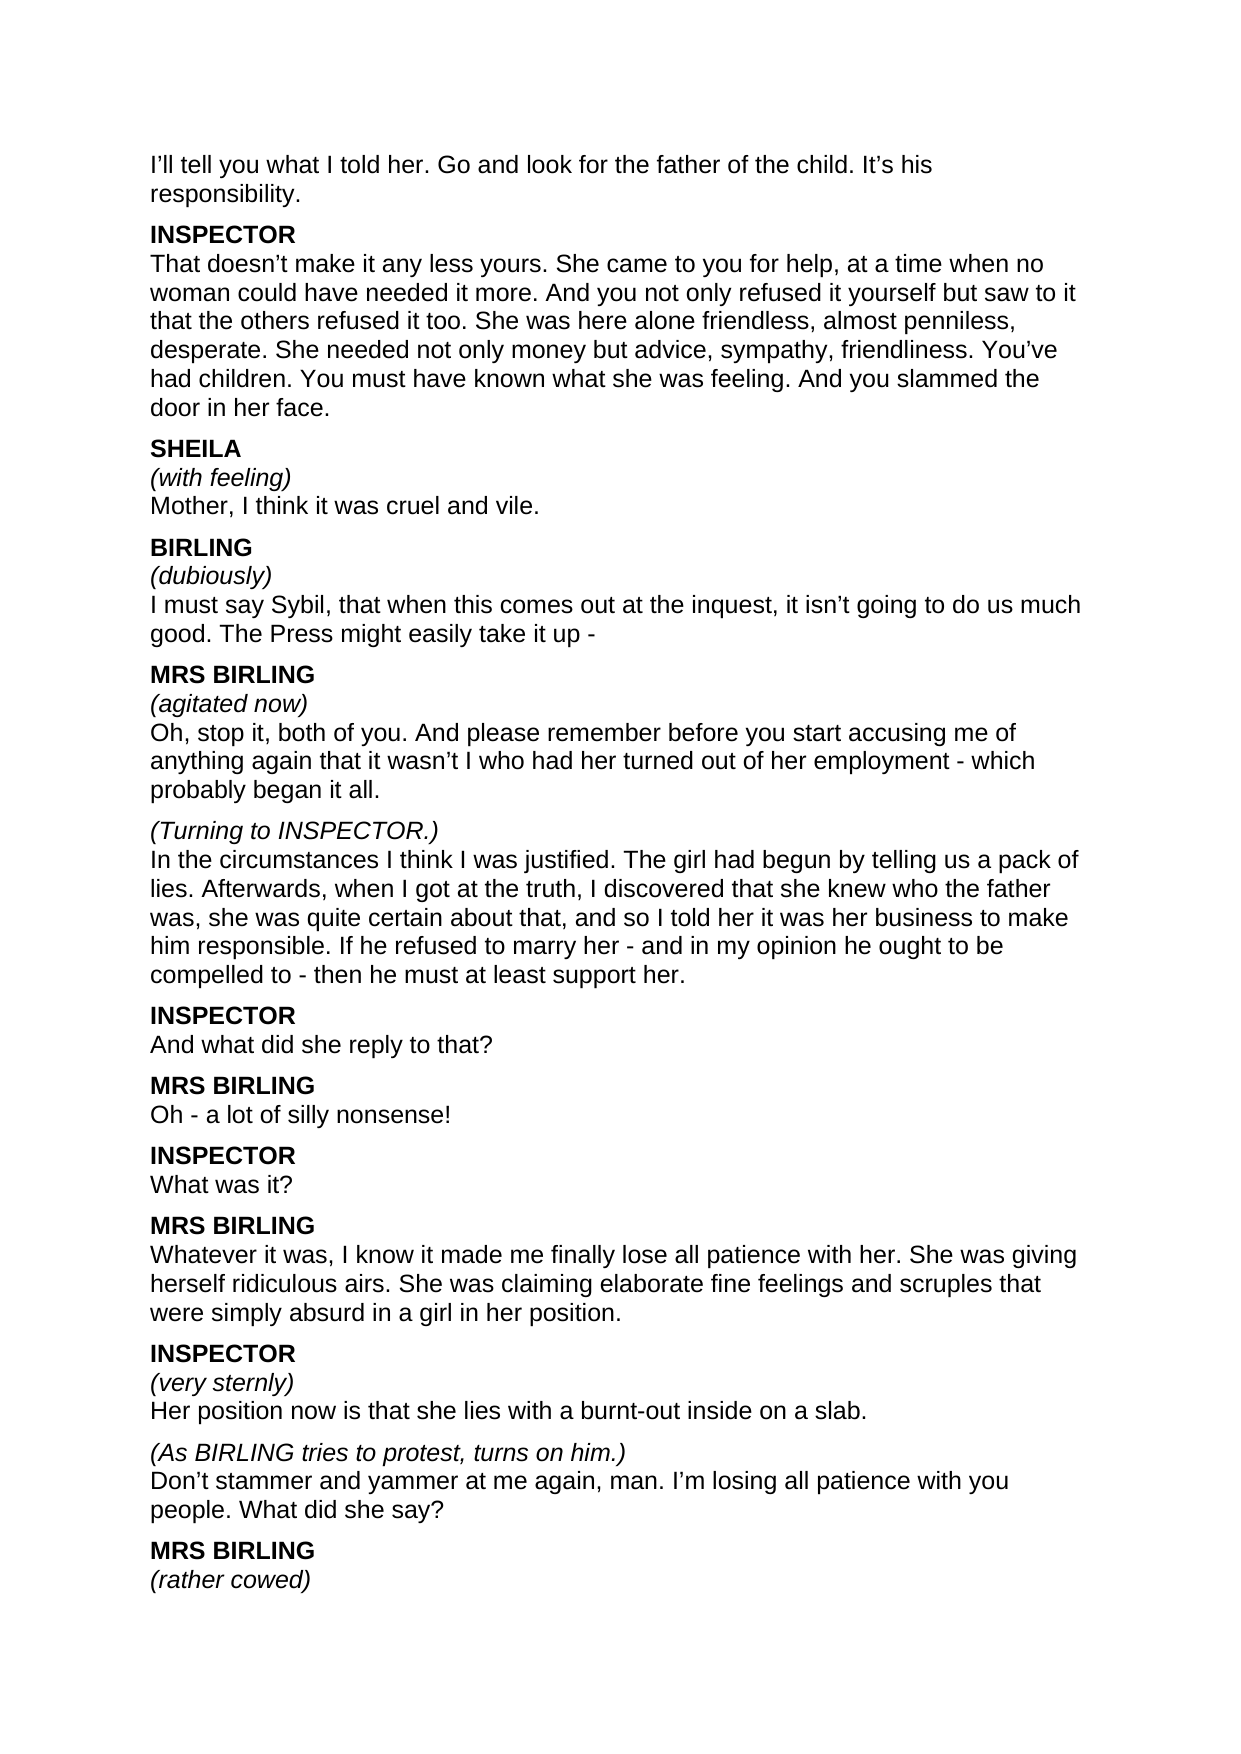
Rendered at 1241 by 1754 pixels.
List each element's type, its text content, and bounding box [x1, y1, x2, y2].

text MRS BIRLING [150, 1536, 1090, 1565]
text (rather cowed) [150, 1565, 1090, 1594]
text MRS BIRLING [150, 660, 1090, 689]
text I must say Sybil, that when this comes out at the inquest, it isn’t going to do us much good. The Press might easily take it up - [150, 590, 1090, 647]
text Her position now is that she lies with a burnt-out inside on a slab. [150, 1396, 1090, 1425]
text I’ll tell you what I told her. Go and look for the father of the child. It’s his responsibility. [150, 150, 1090, 207]
text MRS BIRLING [150, 1071, 1090, 1100]
text INSPECTOR [150, 1339, 1090, 1367]
text (As BIRLING tries to protest, turns on him.) [150, 1437, 1090, 1466]
text What was it? [150, 1170, 1090, 1199]
text That doesn’t make it any less yours. She came to you for help, at a time when no woman could have needed it more. And you not only refused it yourself but saw to it that the others refused it too. She was here alone friendless, almost penniless, desperate. She needed not only money but advice, sympathy, friendliness. You’ve had children. You must have known what she was feeling. And you slammed the door in her face. [150, 249, 1090, 421]
text (very sternly) [150, 1367, 1090, 1396]
text BIRLING [150, 532, 1090, 561]
text In the circumstances I think I was justified. The girl had begun by telling us a pack of lies. Afterwards, when I got at the truth, I discovered that she knew who the father was, she was quite certain about that, and so I told her it was her business to make him responsible. If he refused to marry her - and in my opinion he ought to be compelled to - then he must at least support her. [150, 845, 1090, 989]
text (agitated now) [150, 689, 1090, 717]
text INSPECTOR [150, 1001, 1090, 1030]
text INSPECTOR [150, 220, 1090, 249]
text Whatever it was, I know it made me finally lose all patience with her. She was giving herself ridiculous airs. She was claiming elaborate fine feelings and scruples that were simply absurd in a girl in her position. [150, 1240, 1090, 1326]
text Mother, I think it was cruel and vile. [150, 491, 1090, 520]
text Oh, stop it, both of you. And please remember before you start accusing me of anything again that it wasn’t I who had her turned out of her employment - which probably began it all. [150, 717, 1090, 804]
text (with feeling) [150, 462, 1090, 491]
text SHEILA [150, 434, 1090, 462]
text MRS BIRLING [150, 1211, 1090, 1240]
text Oh - a lot of silly nonsense! [150, 1100, 1090, 1129]
text Don’t stammer and yammer at me again, man. I’m losing all patience with you people. What did she say? [150, 1466, 1090, 1524]
text INSPECTOR [150, 1141, 1090, 1170]
text And what did she reply to that? [150, 1030, 1090, 1059]
text (Turning to INSPECTOR.) [150, 816, 1090, 845]
text (dubiously) [150, 561, 1090, 590]
